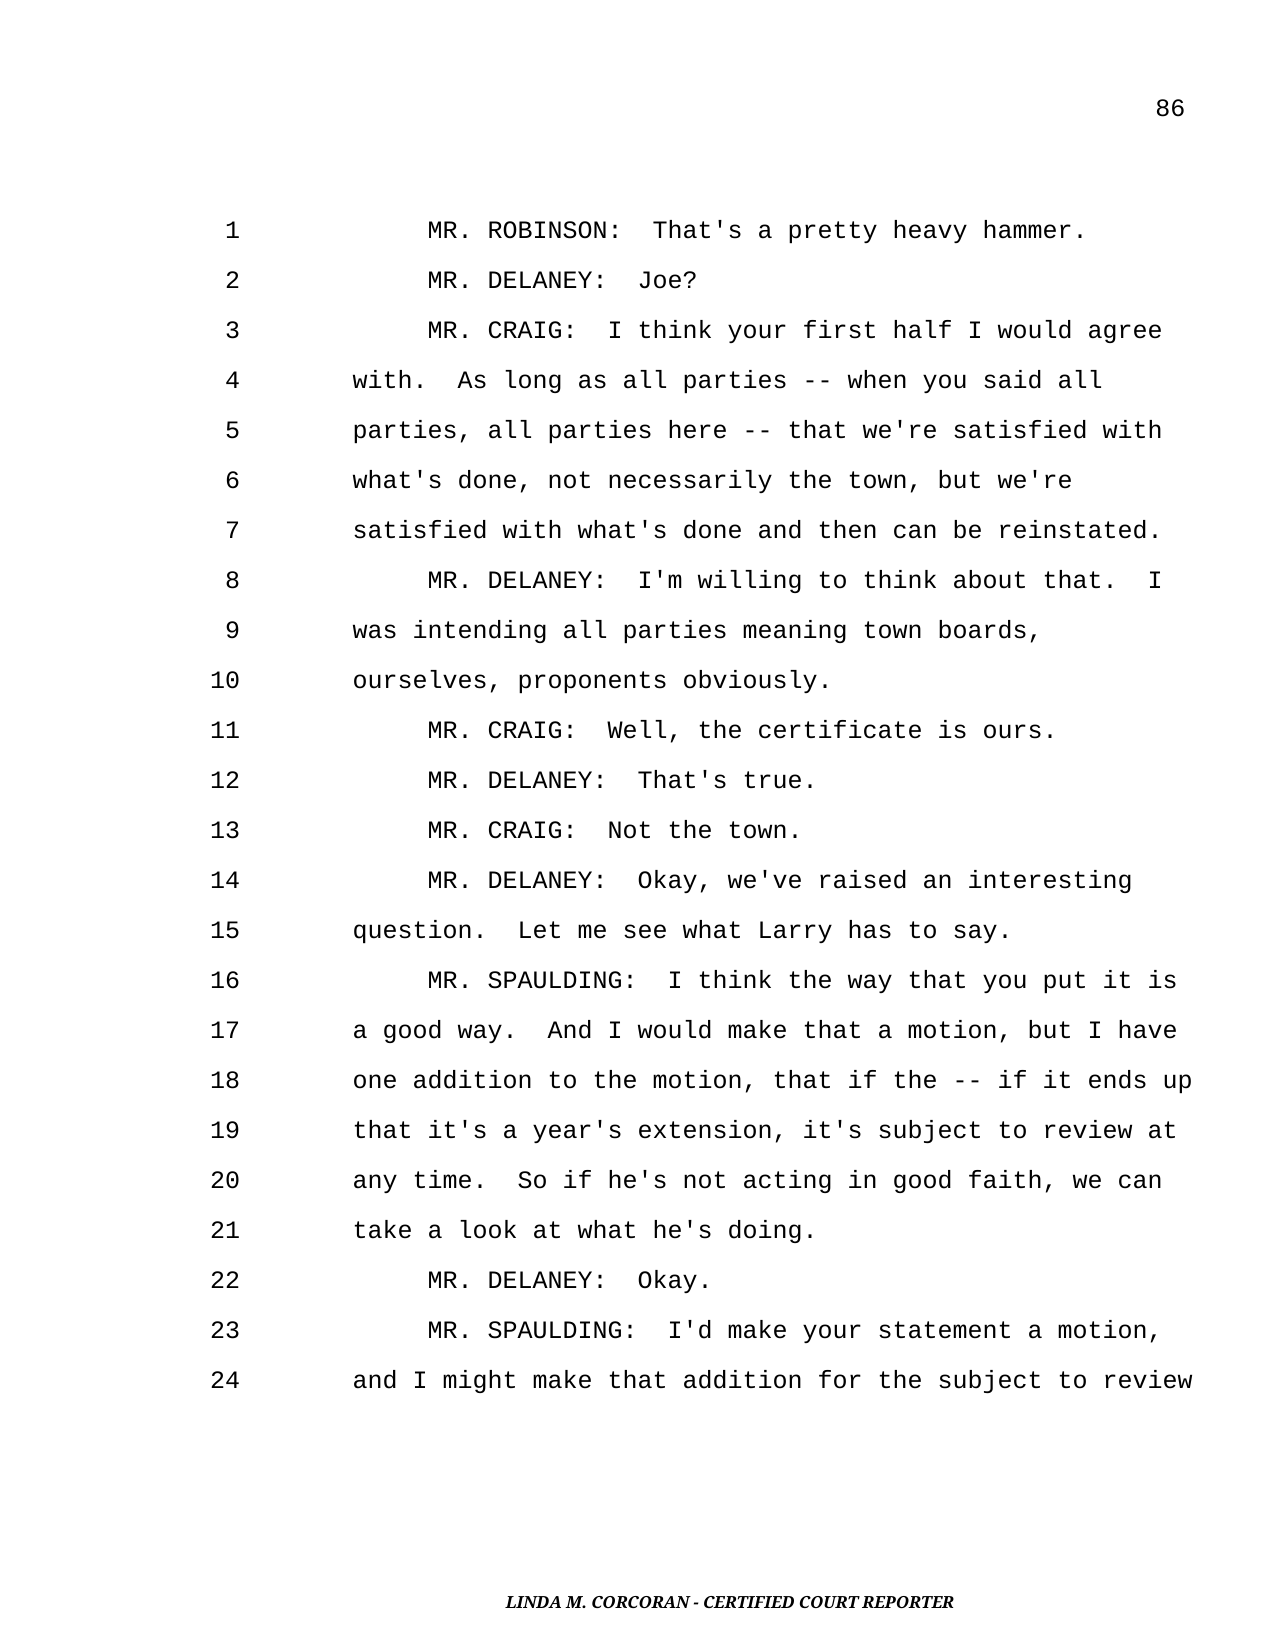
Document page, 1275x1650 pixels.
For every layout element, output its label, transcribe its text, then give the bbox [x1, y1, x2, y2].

list and I might make that addition for the subject to review [210, 1368, 1208, 1396]
list parties, all parties here -- that we're satisfied with [225, 418, 1208, 446]
list any time. So if he's not acting in good faith, we can [210, 1168, 1208, 1196]
list MR. ROBINSON: That's a pretty heavy hammer. [225, 217, 1208, 246]
list MR. CRAIG: I think your first half I would agree [225, 318, 1208, 346]
list take a look at what he's doing. [210, 1218, 1208, 1246]
list one addition to the motion, that if the -- if it ends up [210, 1068, 1208, 1096]
list that it's a year's extension, it's subject to review at [210, 1118, 1208, 1146]
list with. As long as all parties -- when you said all [225, 368, 1208, 396]
list ourselves, proponents obviously. [210, 668, 1208, 696]
list MR. CRAIG: Not the town. [210, 818, 1208, 846]
list MR. SPAULDING: I'd make your statement a motion, [210, 1318, 1208, 1346]
list MR. DELANEY: Okay. [210, 1268, 1208, 1296]
list MR. DELANEY: I'm willing to think about that. I [225, 568, 1208, 596]
list a good way. And I would make that a motion, but I have [210, 1018, 1208, 1046]
list was intending all parties meaning town boards, [225, 618, 1208, 646]
list what's done, not necessarily the town, but we're [225, 468, 1208, 496]
list question. Let me see what Larry has to say. [210, 918, 1208, 946]
list MR. DELANEY: That's true. [210, 768, 1208, 796]
list MR. DELANEY: Joe? [225, 268, 1208, 296]
list MR. DELANEY: Okay, we've raised an interesting [210, 868, 1208, 896]
list satisfied with what's done and then can be reinstated. [225, 518, 1208, 546]
list MR. SPAULDING: I think the way that you put it is [210, 968, 1208, 996]
list MR. CRAIG: Well, the certificate is ours. [210, 718, 1208, 746]
